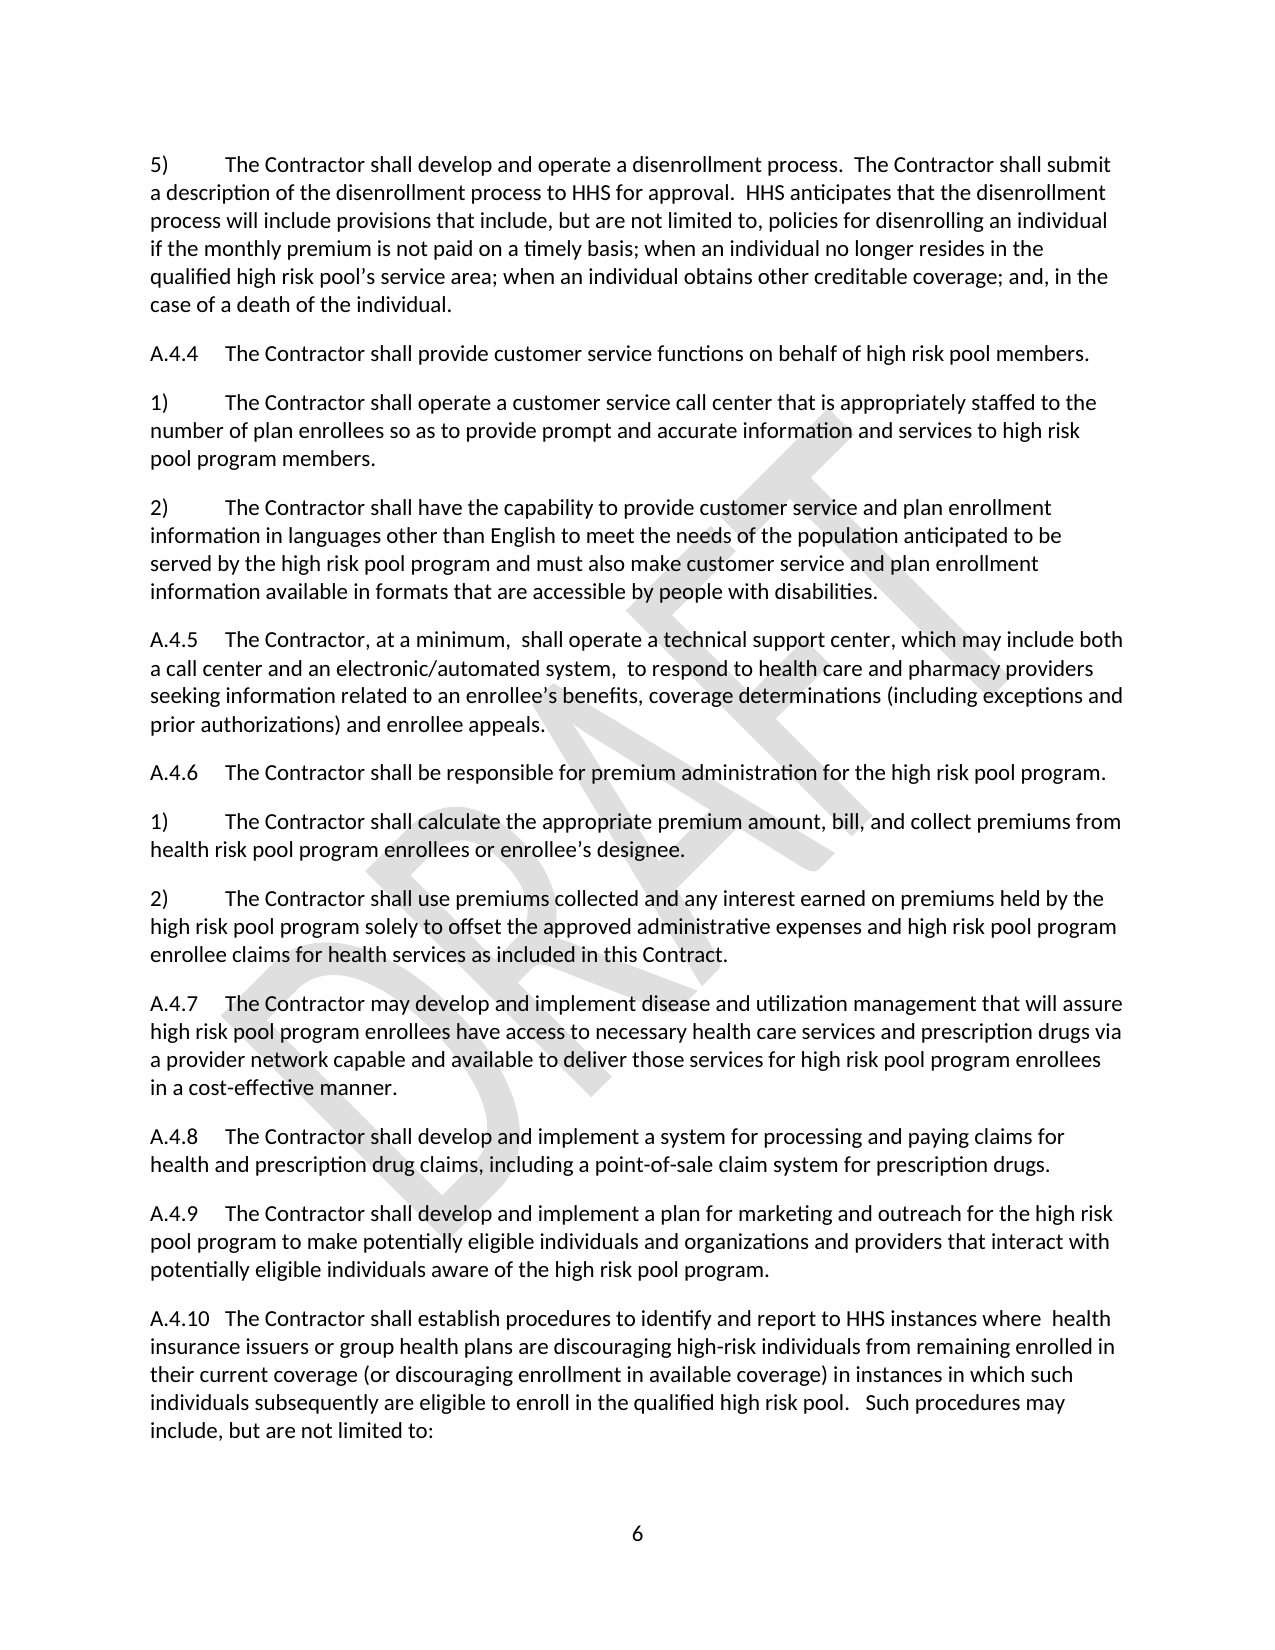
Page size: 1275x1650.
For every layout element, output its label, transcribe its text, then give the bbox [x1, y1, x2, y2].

text 1) The Contractor shall calculate the appropriate premium amount, bill, and collect premiums from health risk pool program enrollees or enrollee’s designee. [150, 807, 1125, 863]
text 2) The Contractor shall have the capability to provide customer service and plan enrollment information in languages other than English to meet the needs of the population anticipated to be served by the high risk pool program and must also make customer service and plan enrollment information available in formats that are accessible by people with disabilities. [150, 493, 1125, 605]
text A.4.5 The Contractor, at a minimum, shall operate a technical support center, which may include both a call center and an electronic/automated system, to respond to health care and pharmacy providers seeking information related to an enrollee’s benefits, coverage determinations (including exceptions and prior authorizations) and enrollee appeals. [150, 626, 1125, 738]
text 2) The Contractor shall use premiums collected and any interest earned on premiums held by the high risk pool program solely to offset the approved administrative expenses and high risk pool program enrollee claims for health services as included in this Contract. [150, 884, 1125, 968]
text A.4.4 The Contractor shall provide customer service functions on behalf of high risk pool members. [150, 339, 1125, 367]
text A.4.6 The Contractor shall be responsible for premium administration for the high risk pool program. [150, 758, 1125, 787]
text A.4.7 The Contractor may develop and implement disease and utilization management that will assure high risk pool program enrollees have access to necessary health care services and prescription drugs via a provider network capable and available to deliver those services for high risk pool program enrollees in a cost-effective manner. [150, 989, 1125, 1101]
text A.4.8 The Contractor shall develop and implement a system for processing and paying claims for health and prescription drug claims, including a point-of-sale claim system for prescription drugs. [150, 1122, 1125, 1178]
text A.4.9 The Contractor shall develop and implement a plan for marketing and outreach for the high risk pool program to make potentially eligible individuals and organizations and providers that interact with potentially eligible individuals aware of the high risk pool program. [150, 1199, 1125, 1283]
text A.4.10 The Contractor shall establish procedures to identify and report to HHS instances where health insurance issuers or group health plans are discouraging high-risk individuals from remaining enrolled in their current coverage (or discouraging enrollment in available coverage) in instances in which such individuals subsequently are eligible to enroll in the qualified high risk pool. Such procedures may include, but are not limited to: [150, 1304, 1125, 1444]
text 5) The Contractor shall develop and operate a disenrollment process. The Contractor shall submit a description of the disenrollment process to HHS for approval. HHS anticipates that the disenrollment process will include provisions that include, but are not limited to, policies for disenrolling an individual if the monthly premium is not paid on a timely basis; when an individual no longer resides in the qualified high risk pool’s service area; when an individual obtains other creditable coverage; and, in the case of a death of the individual. [150, 150, 1125, 318]
text 1) The Contractor shall operate a customer service call center that is appropriately staffed to the number of plan enrollees so as to provide prompt and accurate information and services to high risk pool program members. [150, 388, 1125, 472]
